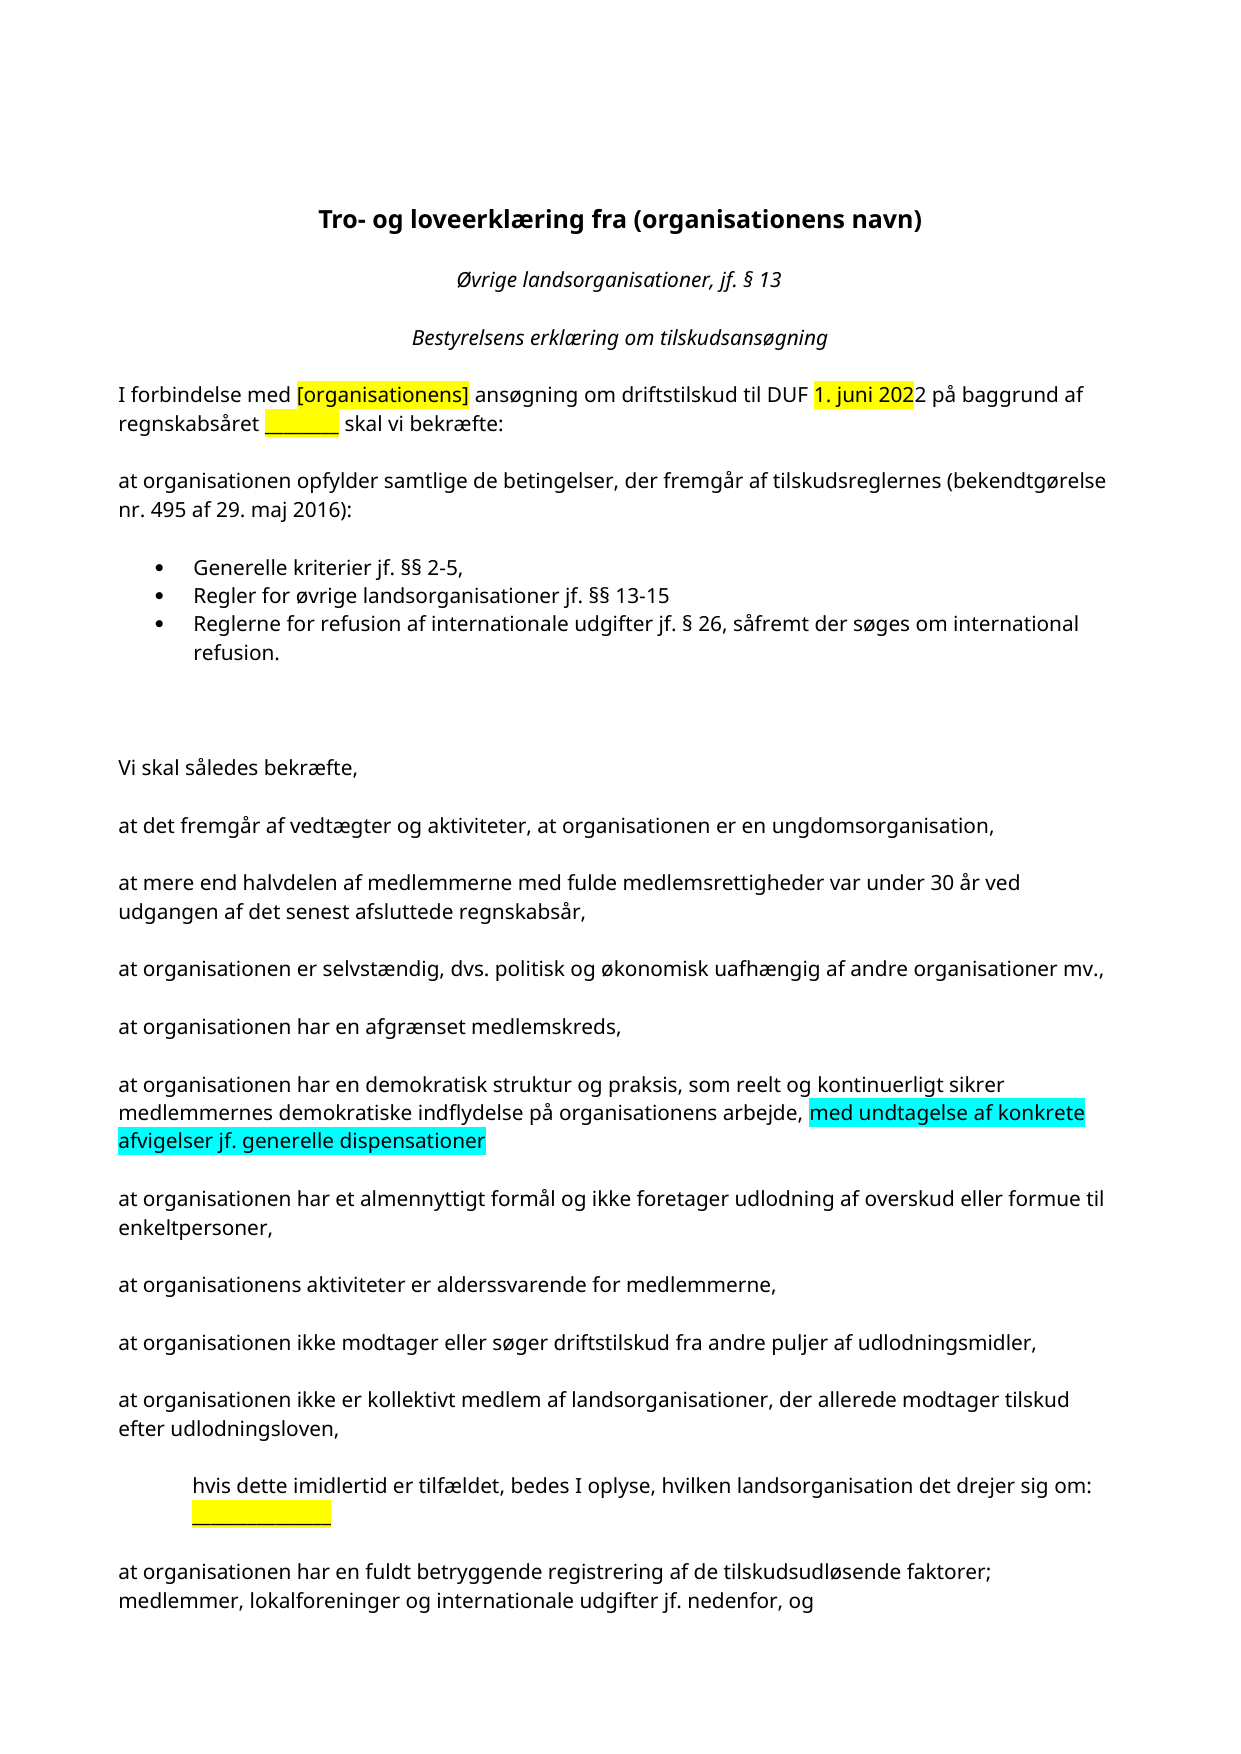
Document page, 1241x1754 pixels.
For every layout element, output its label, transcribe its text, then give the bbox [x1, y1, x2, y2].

text hvis dette imidlertid er tilfældet, bedes I oplyse, hvilken landsorganisation det drejer sig om: _______________ [192, 1471, 1122, 1528]
text at organisationen ikke modtager eller søger driftstilskud fra andre puljer af udlodningsmidler, [118, 1328, 1122, 1356]
text at organisationens aktiviteter er alderssvarende for medlemmerne, [118, 1270, 1122, 1299]
text Bestyrelsens erklæring om tilskudsansøgning [118, 323, 1122, 351]
text at organisationen har en demokratisk struktur og praksis, som reelt og kontinuerligt sikrer medlemmernes demokratiske indflydelse på organisationens arbejde, med undtagelse af konkrete afvigelser jf. generelle dispensationer [118, 1070, 1122, 1155]
text at mere end halvdelen af medlemmerne med fulde medlemsrettigheder var under 30 år ved udgangen af det senest afsluttede regnskabsår, [118, 868, 1122, 925]
text at organisationen har et almennyttigt formål og ikke foretager udlodning af overskud eller formue til enkeltpersoner, [118, 1184, 1122, 1241]
text I forbindelse med [organisationens] ansøgning om driftstilskud til DUF 1. juni 2022 på baggrund af regnskabsåret ________ skal vi bekræfte: [118, 381, 297, 437]
text at organisationen har en fuldt betryggende registrering af de tilskudsudløsende faktorer; medlemmer, lokalforeninger og internationale udgifter jf. nedenfor, og [118, 1557, 1122, 1614]
text I forbindelse med [organisationens] ansøgning om driftstilskud til DUF 1. juni 2022 på baggrund af regnskabsåret ________ skal vi bekræfte: [339, 381, 1122, 437]
text Tro- og loveerklæring fra (organisationens navn) [118, 202, 1122, 236]
list Generelle kriterier jf. §§ 2-5, [156, 553, 1122, 581]
text Vi skal således bekræfte, [118, 753, 1122, 782]
text at organisationen ikke er kollektivt medlem af landsorganisationer, der allerede modtager tilskud efter udlodningsloven, [118, 1385, 1122, 1442]
text at det fremgår af vedtægter og aktiviteter, at organisationen er en ungdomsorganisation, [118, 811, 1122, 839]
text at organisationen har en afgrænset medlemskreds, [118, 1012, 1122, 1041]
text at organisationen opfylder samtlige de betingelser, der fremgår af tilskudsreglernes (bekendtgørelse nr. 495 af 29. maj 2016): [118, 467, 1122, 523]
list Reglerne for refusion af internationale udgifter jf. § 26, såfremt der søges om international refusion. [156, 609, 1122, 666]
text Øvrige landsorganisationer, jf. § 13 [118, 265, 1122, 294]
text at organisationen er selvstændig, dvs. politisk og økonomisk uafhængig af andre organisationer mv., [118, 954, 1122, 983]
list Regler for øvrige landsorganisationer jf. §§ 13-15 [156, 581, 1122, 609]
